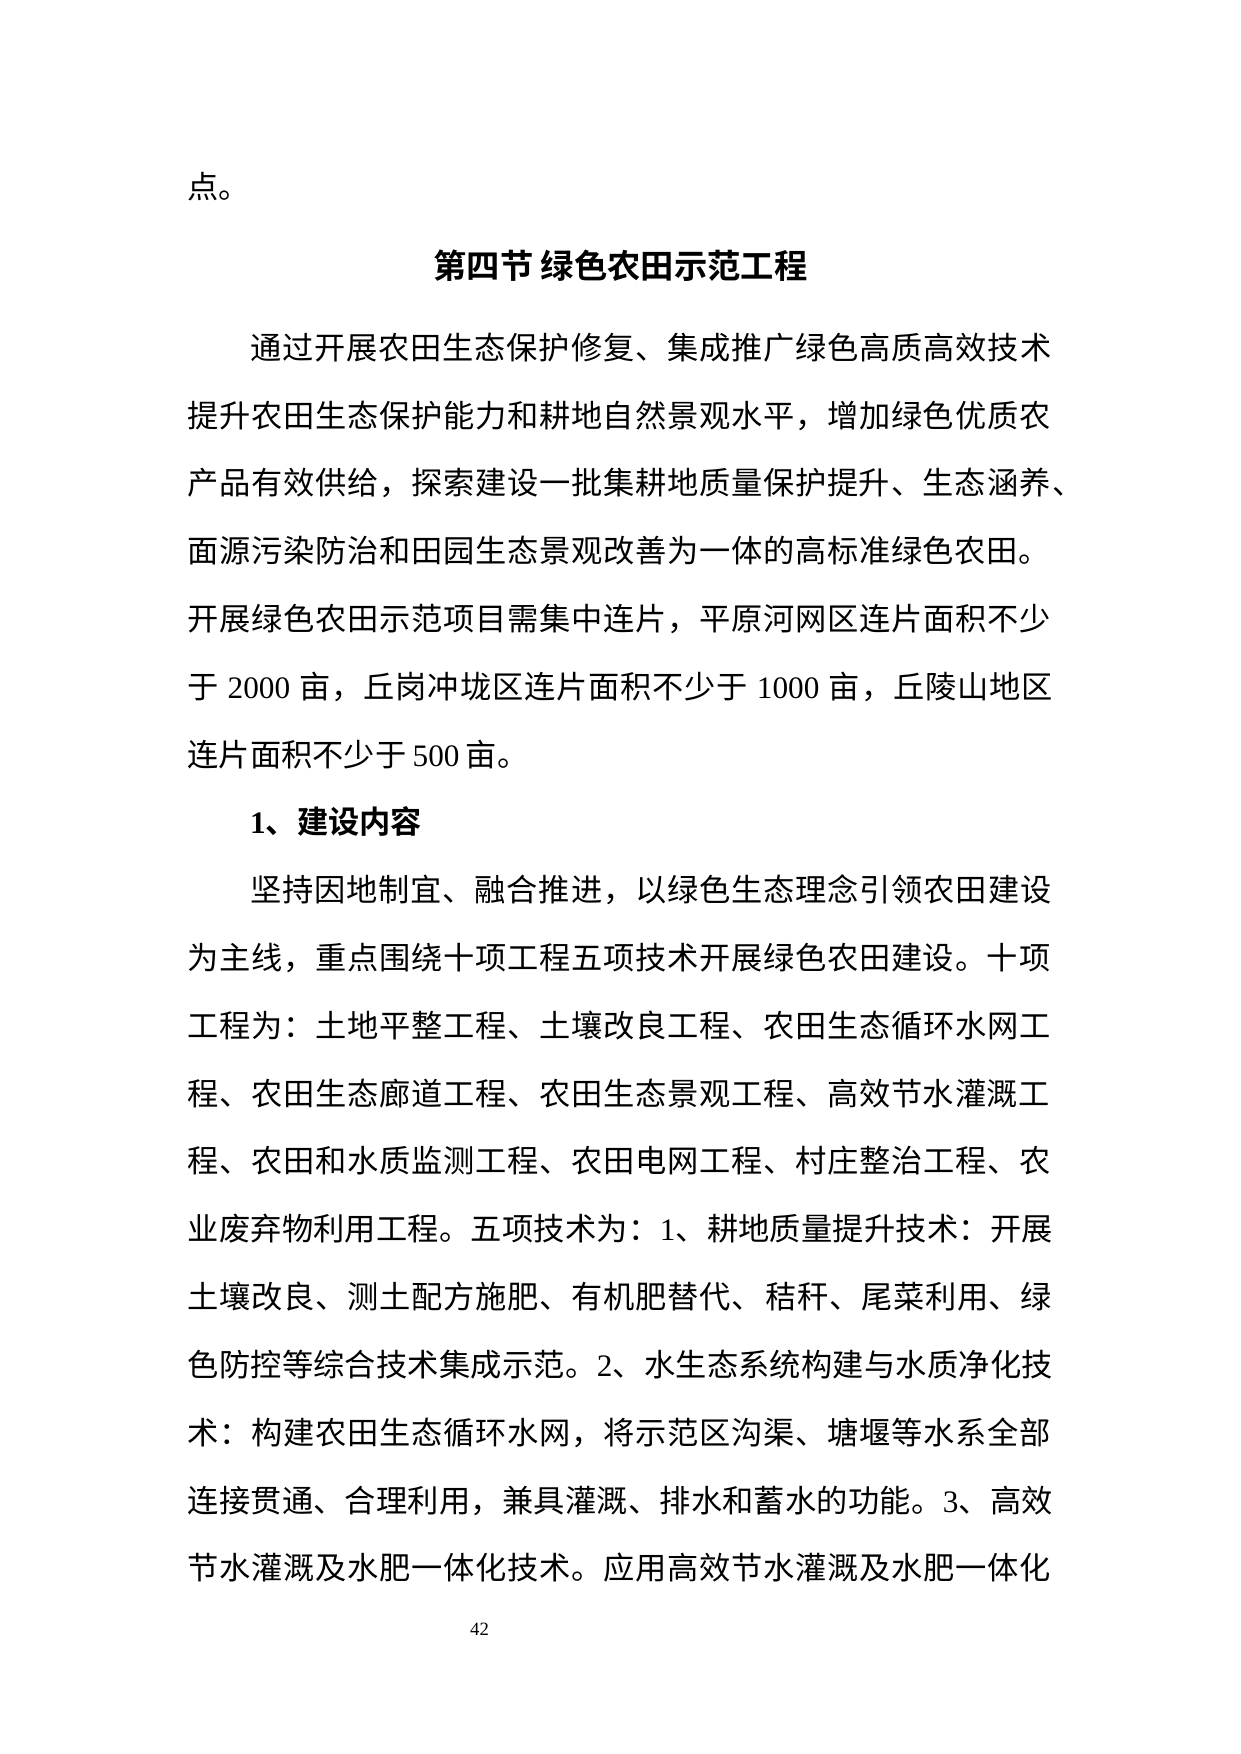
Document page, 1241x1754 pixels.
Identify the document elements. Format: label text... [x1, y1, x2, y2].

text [187, 162, 1053, 207]
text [187, 865, 1053, 1589]
text 1、建设内容 [187, 798, 1053, 843]
subtitle 第四节 绿色农田示范工程 [187, 240, 1053, 288]
text 通过开展农田生态保护修复、集成推广绿色高质高效技术，提升农田生态保护能力和耕地自然景观水平，增加绿色优质农产品有效供给，探索建设一批集耕地质量保护提升、生态涵养、面源污染防治和田园生态景观改善为一体的高标准绿色农田。开展绿色农田示范项目需集中连片，平原河网区连片面积不少于 2000 亩，丘岗冲垅区连片面积不少于 1000 亩，丘陵山地区连片面积不少于500亩。 [187, 323, 1053, 775]
